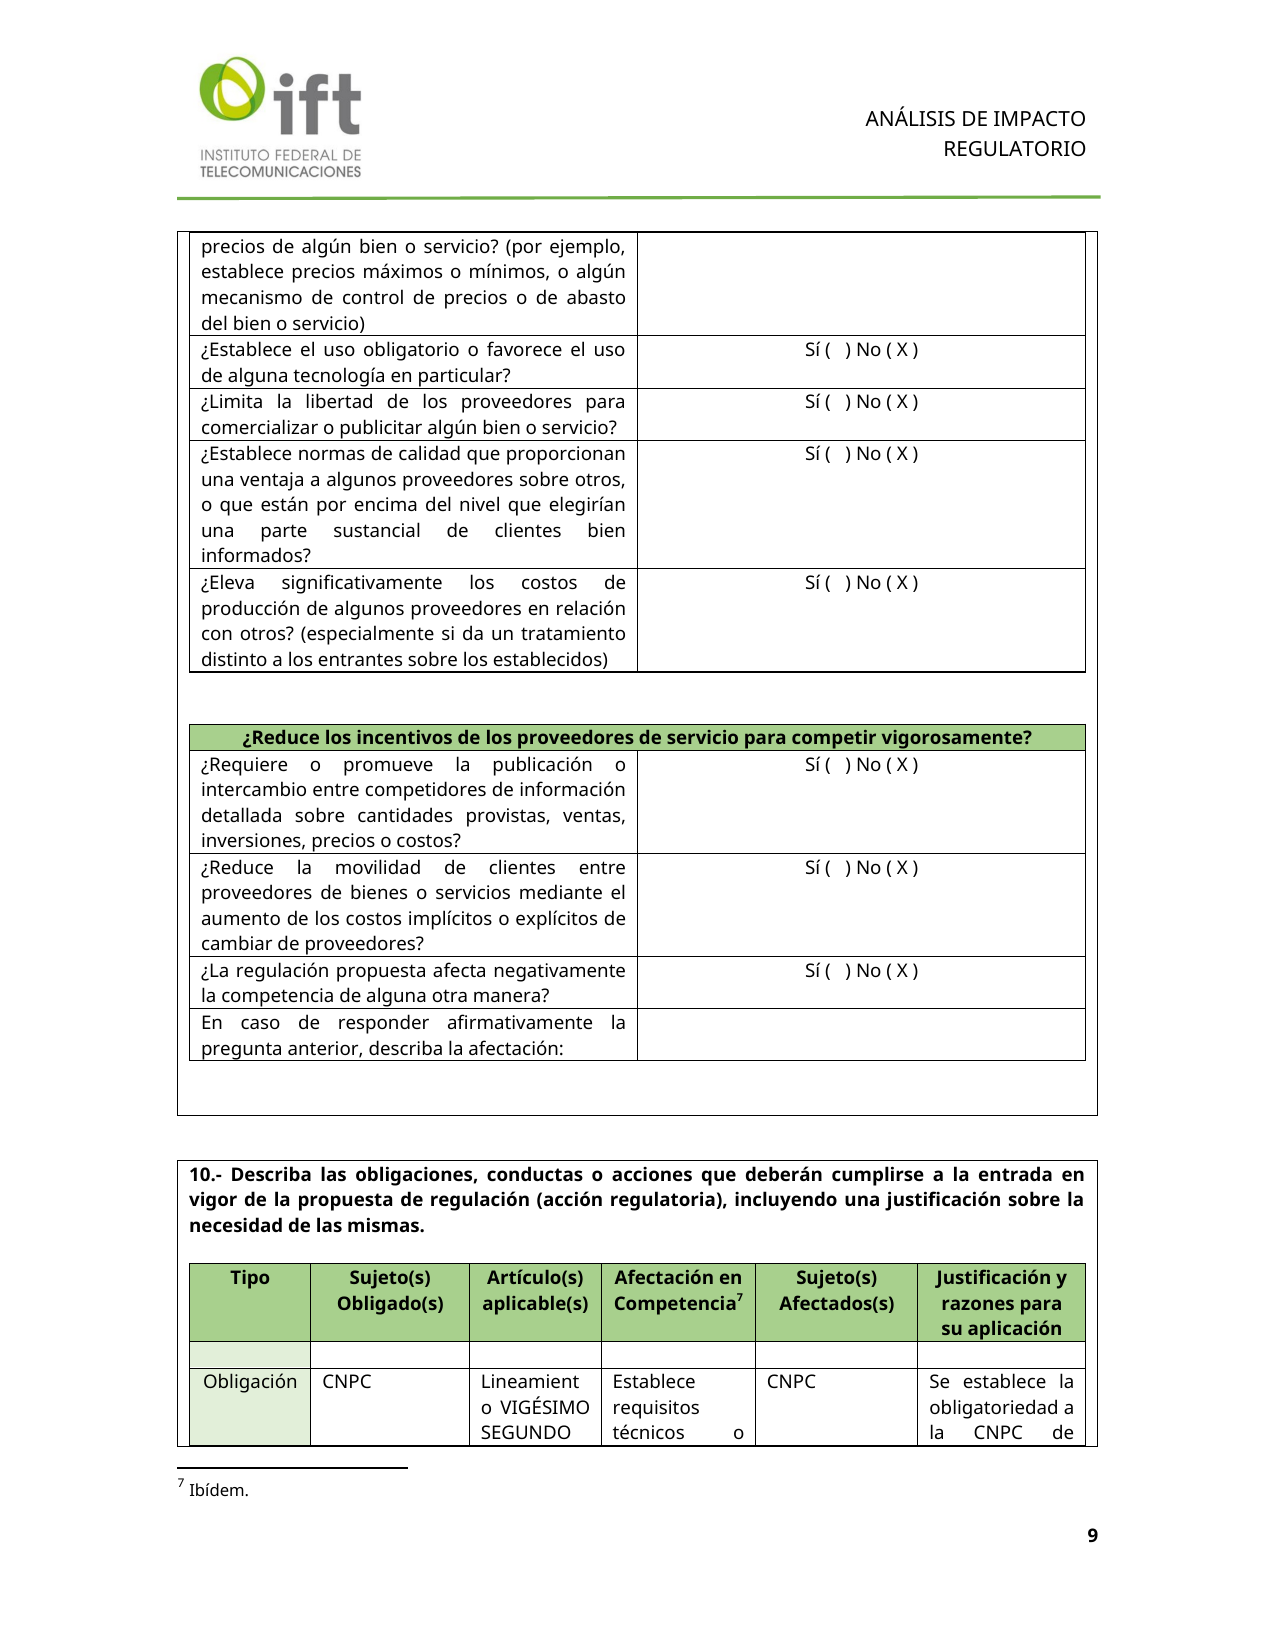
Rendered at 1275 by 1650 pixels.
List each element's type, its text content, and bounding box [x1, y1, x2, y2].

table_header 9.- Identifique las posibles afectaciones a la competencia que la propuesta de regulación pudiera generar a su entrada en vigor. [178, 232, 1097, 1115]
picture [177, 52, 390, 196]
